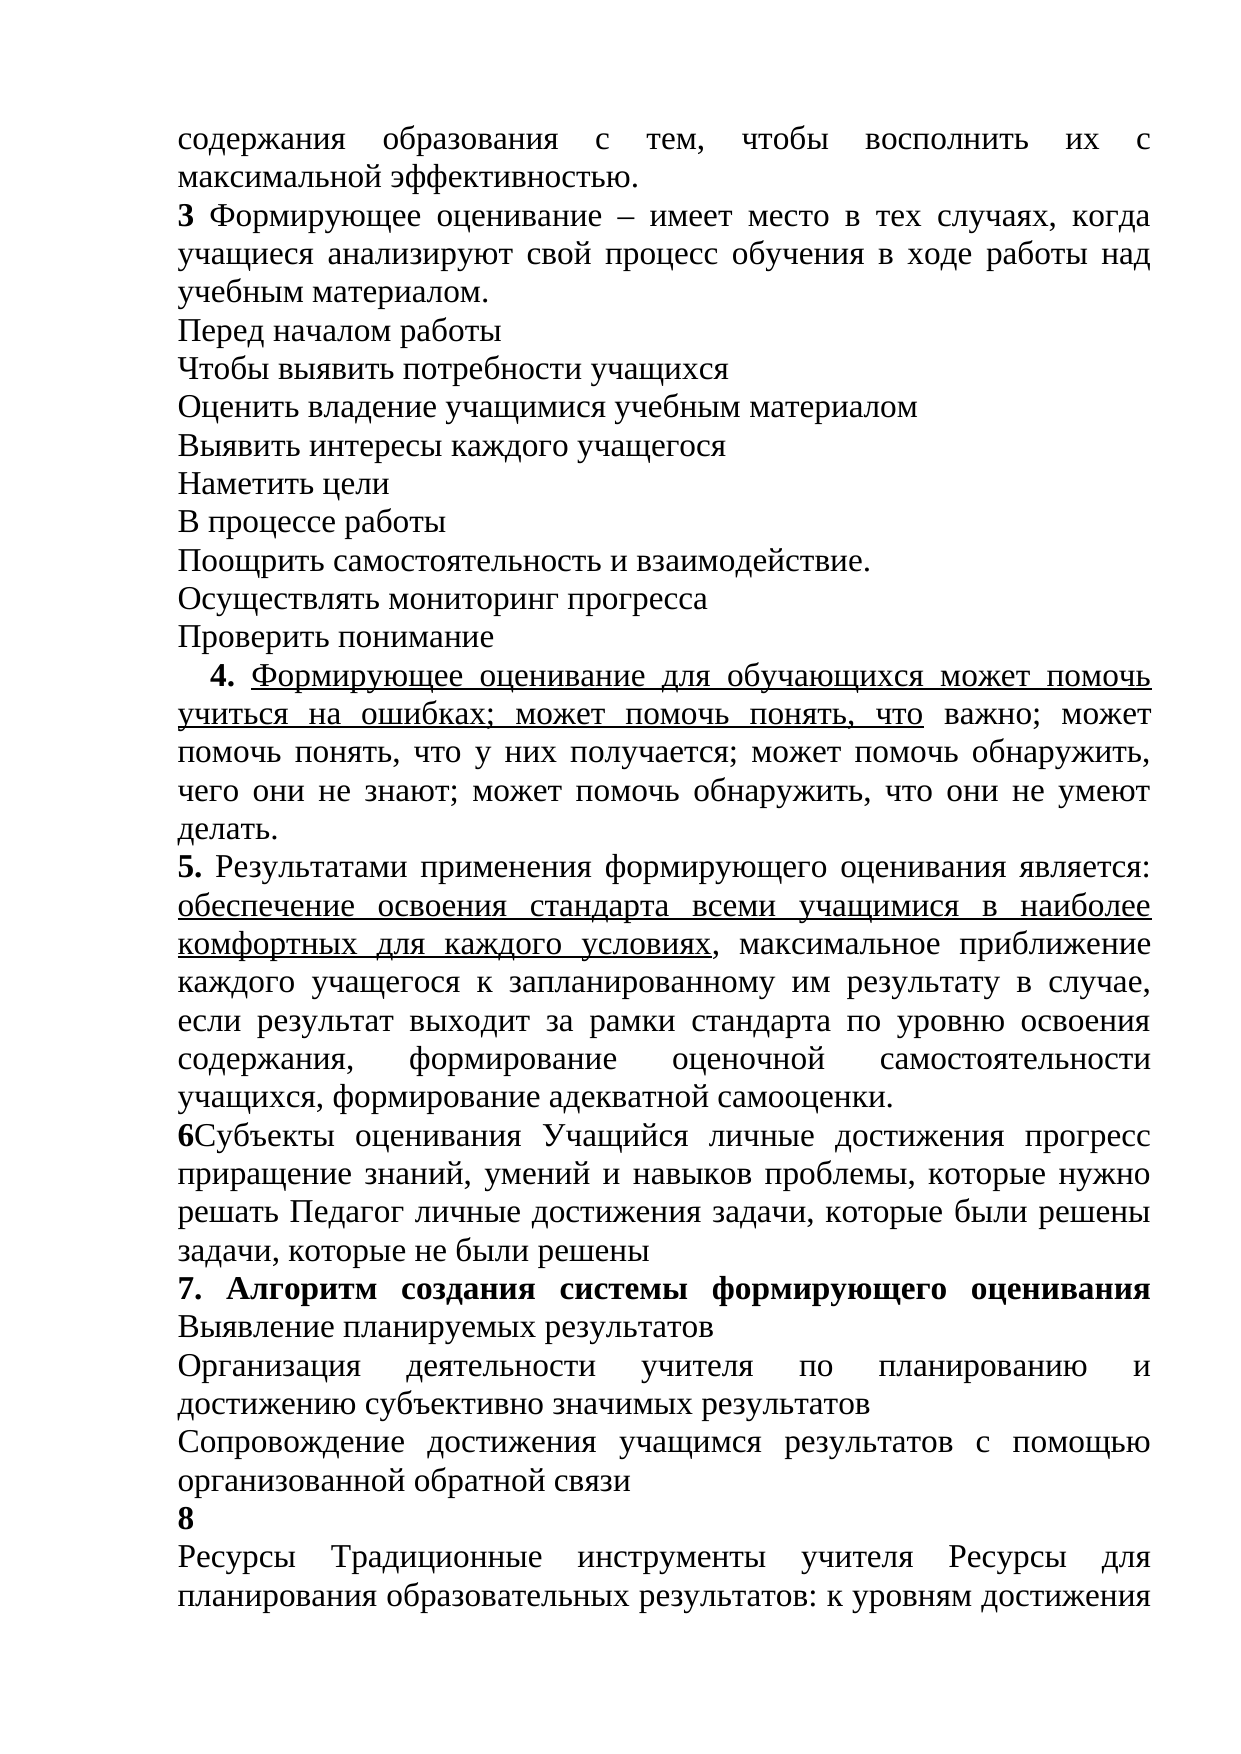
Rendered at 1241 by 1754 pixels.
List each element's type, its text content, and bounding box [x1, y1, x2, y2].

text Перед началом работы [177, 310, 1152, 348]
text Выявить интересы каждого учащегося [177, 425, 1152, 463]
text Сопровождение достижения учащимся результатов с помощью организованной обратной связи [177, 1421, 1152, 1498]
text Наметить цели [177, 463, 1152, 501]
text В процессе работы [177, 501, 1152, 540]
text Организация деятельности учителя по планированию и достижению субъективно значимых результатов [177, 1345, 1152, 1421]
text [177, 1536, 1152, 1613]
text 6Субъекты оценивания Учащийся личные достижения прогресс приращение знаний, умений и навыков проблемы, которые нужно решать Педагог личные достижения задачи, которые были решены задачи, которые не были решены [177, 1115, 1152, 1268]
text 3 Формирующее оценивание – имеет место в тех случаях, когда учащиеся анализируют свой процесс обучения в ходе работы над учебным материалом. [177, 195, 1152, 310]
text 4. Формирующее оценивание для обучающихся может помочь учиться на ошибках; может помочь понять, что важно; может помочь понять, что у них получается; может помочь обнаружить, чего они не знают; может помочь обнаружить, что они не умеют делать. [177, 655, 1152, 846]
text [177, 118, 1152, 195]
text Оценить владение учащимися учебным материалом [177, 386, 1152, 425]
text Осуществлять мониторинг прогресса [177, 578, 1152, 616]
text Проверить понимание [177, 616, 1152, 655]
text 7. Алгоритм создания системы формирующего оценивания Выявление планируемых результатов [177, 1268, 1152, 1345]
text Чтобы выявить потребности учащихся [177, 348, 1152, 386]
text Поощрить самостоятельность и взаимодействие. [177, 540, 1152, 578]
text 5. Результатами применения формирующего оценивания является: обеспечение освоения стандарта всеми учащимися в наиболее комфортных для каждого условиях, максимальное приближение каждого учащегося к запланированному им результату в случае, если результат выходит за рамки стандарта по уровню освоения содержания, формирование оценочной самостоятельности учащихся, формирование адекватной самооценки. [177, 919, 1152, 1115]
text 5. Результатами применения формирующего оценивания является: обеспечение освоения стандарта всеми учащимися в наиболее комфортных для каждого условиях, максимальное приближение каждого учащегося к запланированному им результату в случае, если результат выходит за рамки стандарта по уровню освоения содержания, формирование оценочной самостоятельности учащихся, формирование адекватной самооценки. [177, 846, 1152, 918]
text 8 [177, 1498, 1152, 1536]
